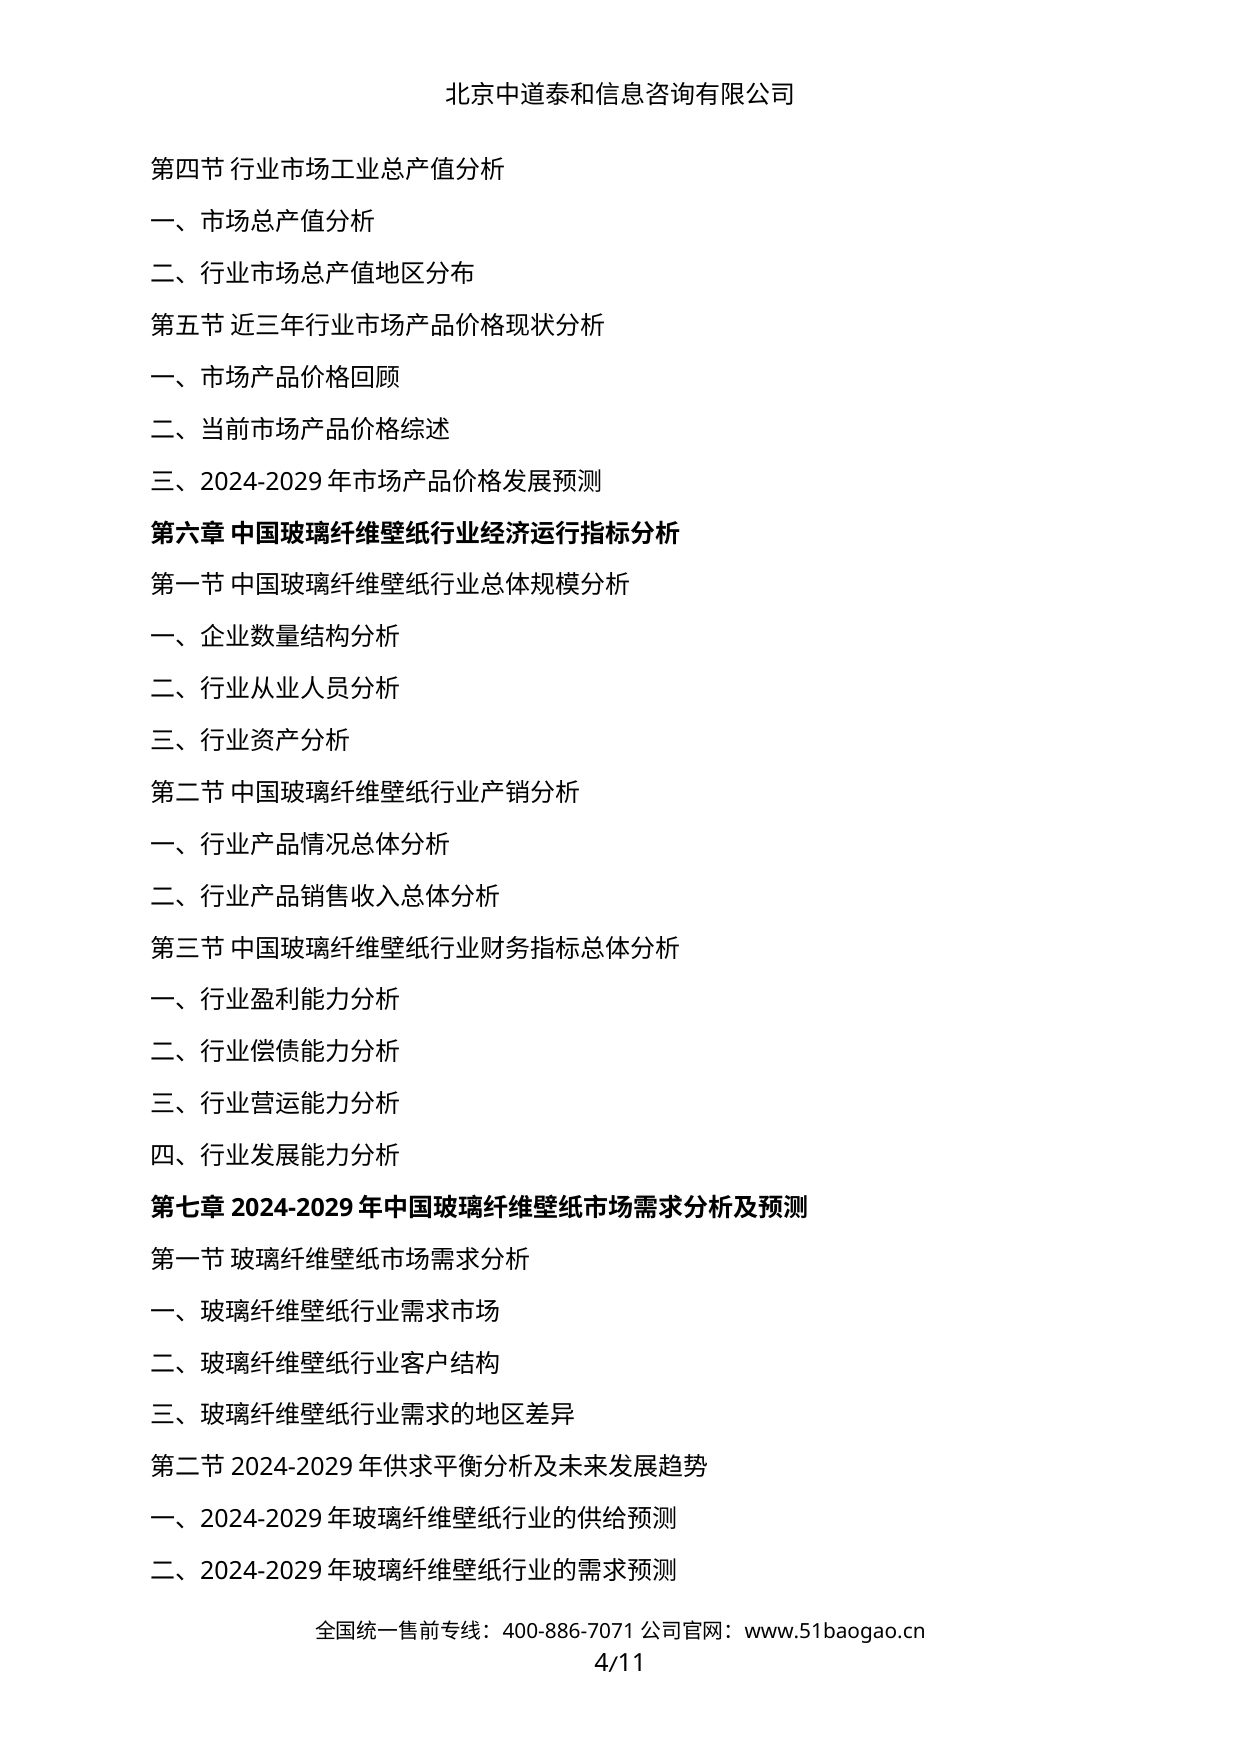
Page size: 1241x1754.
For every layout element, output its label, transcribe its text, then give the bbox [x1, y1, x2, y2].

text 二、玻璃纤维壁纸行业客户结构 [150, 1343, 1090, 1379]
text 一、市场总产值分析 [150, 202, 1090, 238]
text 第五节 近三年行业市场产品价格现状分析 [150, 306, 1090, 342]
text 四、行业发展能力分析 [150, 1136, 1090, 1172]
text 三、2024-2029年市场产品价格发展预测 [150, 461, 1090, 497]
text 三、玻璃纤维壁纸行业需求的地区差异 [150, 1395, 1090, 1431]
text 第二节 2024-2029年供求平衡分析及未来发展趋势 [150, 1447, 1090, 1483]
text 第二节 中国玻璃纤维壁纸行业产销分析 [150, 772, 1090, 809]
text 三、行业资产分析 [150, 721, 1090, 757]
text 第一节 中国玻璃纤维壁纸行业总体规模分析 [150, 565, 1090, 601]
text 二、行业偿债能力分析 [150, 1032, 1090, 1068]
text 第四节 行业市场工业总产值分析 [150, 150, 1090, 186]
text 第三节 中国玻璃纤维壁纸行业财务指标总体分析 [150, 928, 1090, 964]
text 二、行业从业人员分析 [150, 669, 1090, 705]
text 二、当前市场产品价格综述 [150, 409, 1090, 446]
text 一、2024-2029年玻璃纤维壁纸行业的供给预测 [150, 1499, 1090, 1535]
text 一、市场产品价格回顾 [150, 357, 1090, 394]
text 二、行业产品销售收入总体分析 [150, 876, 1090, 912]
text 一、玻璃纤维壁纸行业需求市场 [150, 1291, 1090, 1327]
text 三、行业营运能力分析 [150, 1084, 1090, 1120]
text 第一节 玻璃纤维壁纸市场需求分析 [150, 1239, 1090, 1276]
text 第六章 中国玻璃纤维壁纸行业经济运行指标分析 [150, 513, 1090, 549]
text 一、行业产品情况总体分析 [150, 824, 1090, 861]
text 一、行业盈利能力分析 [150, 980, 1090, 1016]
text 第七章 2024-2029年中国玻璃纤维壁纸市场需求分析及预测 [150, 1187, 1090, 1224]
text 二、行业市场总产值地区分布 [150, 254, 1090, 290]
text 一、企业数量结构分析 [150, 617, 1090, 653]
text 二、2024-2029年玻璃纤维壁纸行业的需求预测 [150, 1551, 1090, 1587]
